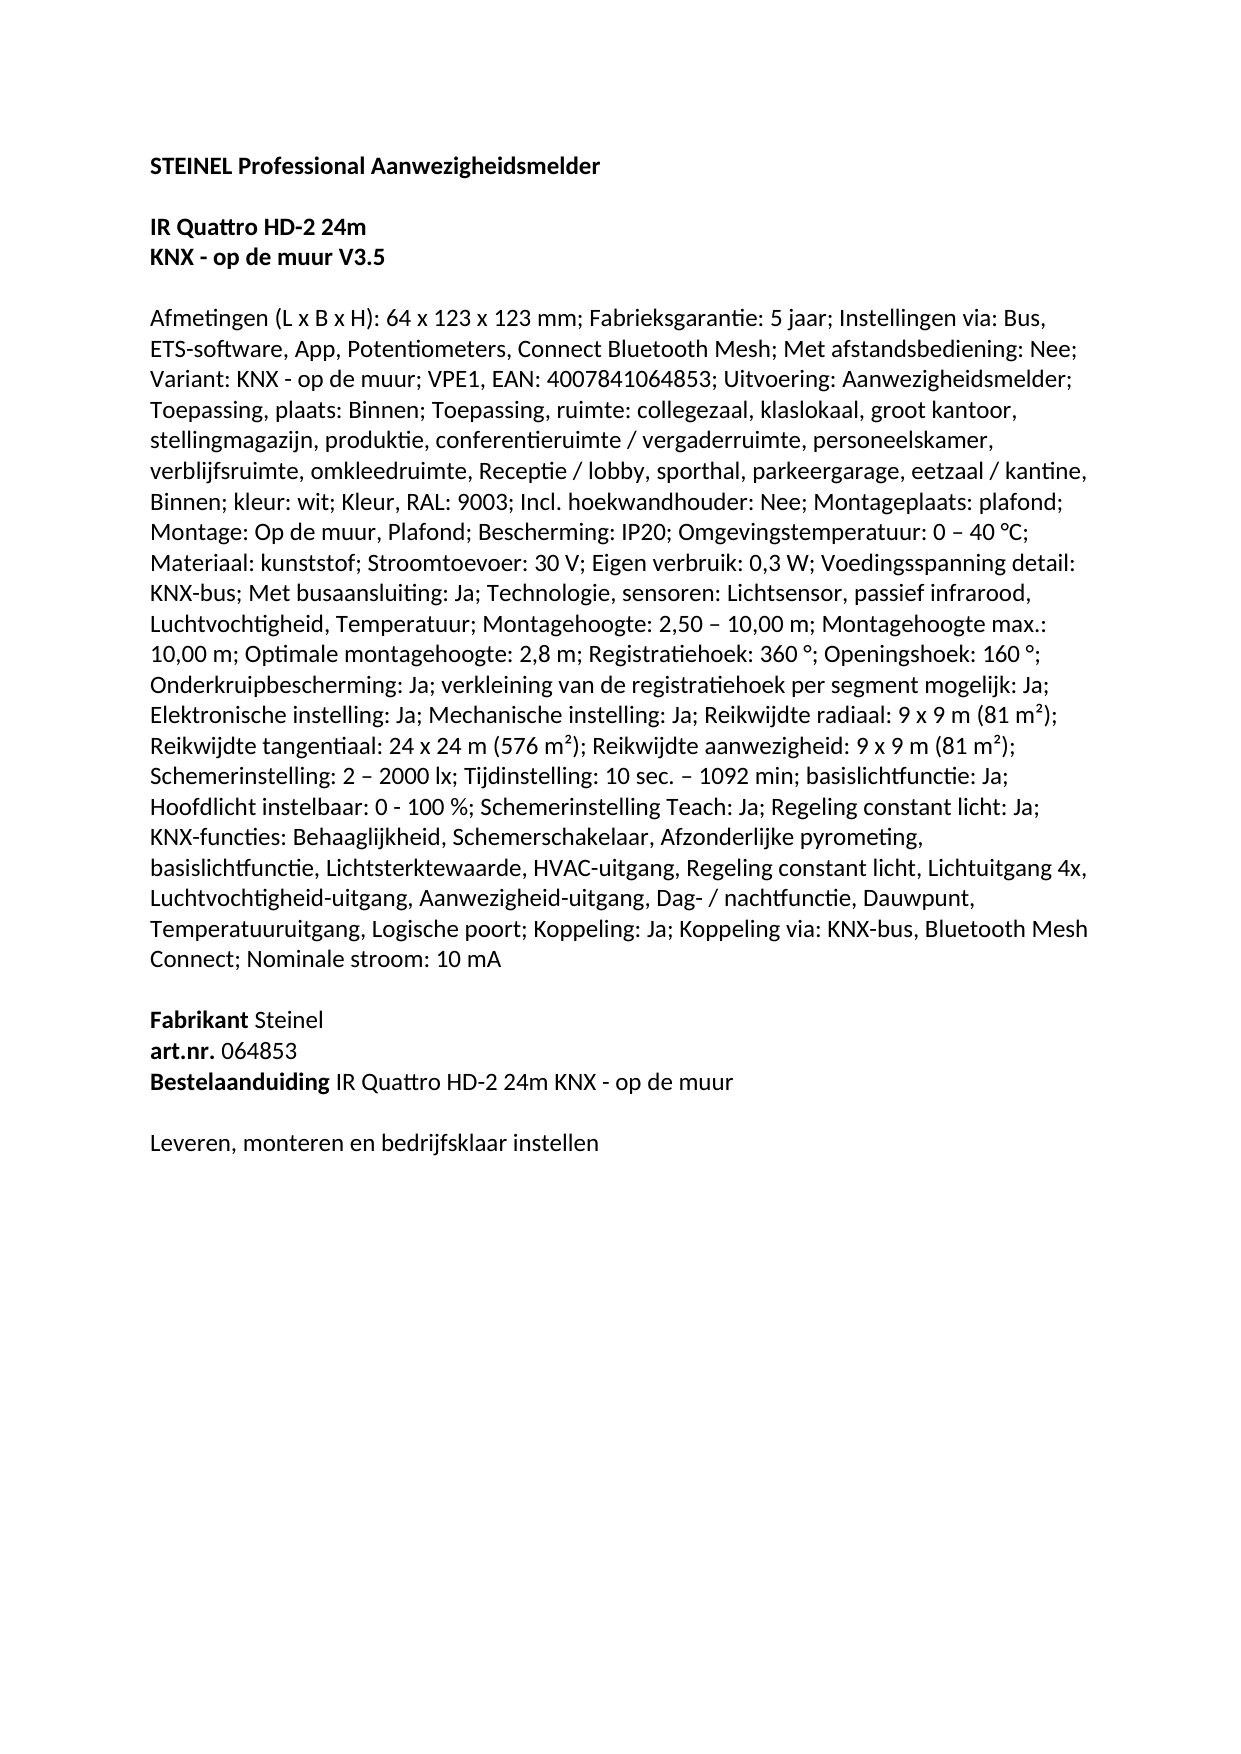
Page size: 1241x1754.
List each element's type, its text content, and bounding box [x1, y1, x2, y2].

text KNX - op de muur V3.5 [150, 242, 1090, 272]
text Afmetingen (L x B x H): 64 x 123 x 123 mm; Fabrieksgarantie: 5 jaar; Instellingen via: Bus, ETS-software, App, Potentiometers, Connect Bluetooth Mesh; Met afstandsbediening: Nee; Variant: KNX - op de muur; VPE1, EAN: 4007841064853; Uitvoering: Aanwezigheidsmelder; Toepassing, plaats: Binnen; Toepassing, ruimte: collegezaal, klaslokaal, groot kantoor, stellingmagazijn, produktie, conferentieruimte / vergaderruimte, personeelskamer, verblijfsruimte, omkleedruimte, Receptie / lobby, sporthal, parkeergarage, eetzaal / kantine, Binnen; kleur: wit; Kleur, RAL: 9003; Incl. hoekwandhouder: Nee; Montageplaats: plafond; Montage: Op de muur, Plafond; Bescherming: IP20; Omgevingstemperatuur: 0 – 40 °C; Materiaal: kunststof; Stroomtoevoer: 30 V; Eigen verbruik: 0,3 W; Voedingsspanning detail: KNX-bus; Met busaansluiting: Ja; Technologie, sensoren: Lichtsensor, passief infrarood, Luchtvochtigheid, Temperatuur; Montagehoogte: 2,50 – 10,00 m; Montagehoogte max.: 10,00 m; Optimale montagehoogte: 2,8 m; Registratiehoek: 360 °; Openingshoek: 160 °; Onderkruipbescherming: Ja; verkleining van de registratiehoek per segment mogelijk: Ja; Elektronische instelling: Ja; Mechanische instelling: Ja; Reikwijdte radiaal: 9 x 9 m (81 m²); Reikwijdte tangentiaal: 24 x 24 m (576 m²); Reikwijdte aanwezigheid: 9 x 9 m (81 m²); Schemerinstelling: 2 – 2000 lx; Tijdinstelling: 10 sec. – 1092 min; basislichtfunctie: Ja; Hoofdlicht instelbaar: 0 - 100 %; Schemerinstelling Teach: Ja; Regeling constant licht: Ja; KNX-functies: Behaaglijkheid, Schemerschakelaar, Afzonderlijke pyrometing, basislichtfunctie, Lichtsterktewaarde, HVAC-uitgang, Regeling constant licht, Lichtuitgang 4x, Luchtvochtigheid-uitgang, Aanwezigheid-uitgang, Dag- / nachtfunctie, Dauwpunt, Temperatuuruitgang, Logische poort; Koppeling: Ja; Koppeling via: KNX-bus, Bluetooth Mesh Connect; Nominale stroom: 10 mA [150, 303, 1090, 974]
text art.nr. 064853 [150, 1035, 1090, 1066]
text IR Quattro HD-2 24m [150, 211, 1090, 242]
text Fabrikant Steinel [150, 1004, 1090, 1035]
text STEINEL Professional Aanwezigheidsmelder [150, 150, 1090, 181]
text Bestelaanduiding IR Quattro HD-2 24m KNX - op de muur [150, 1066, 1090, 1096]
text Leveren, monteren en bedrijfsklaar instellen [150, 1127, 1090, 1157]
